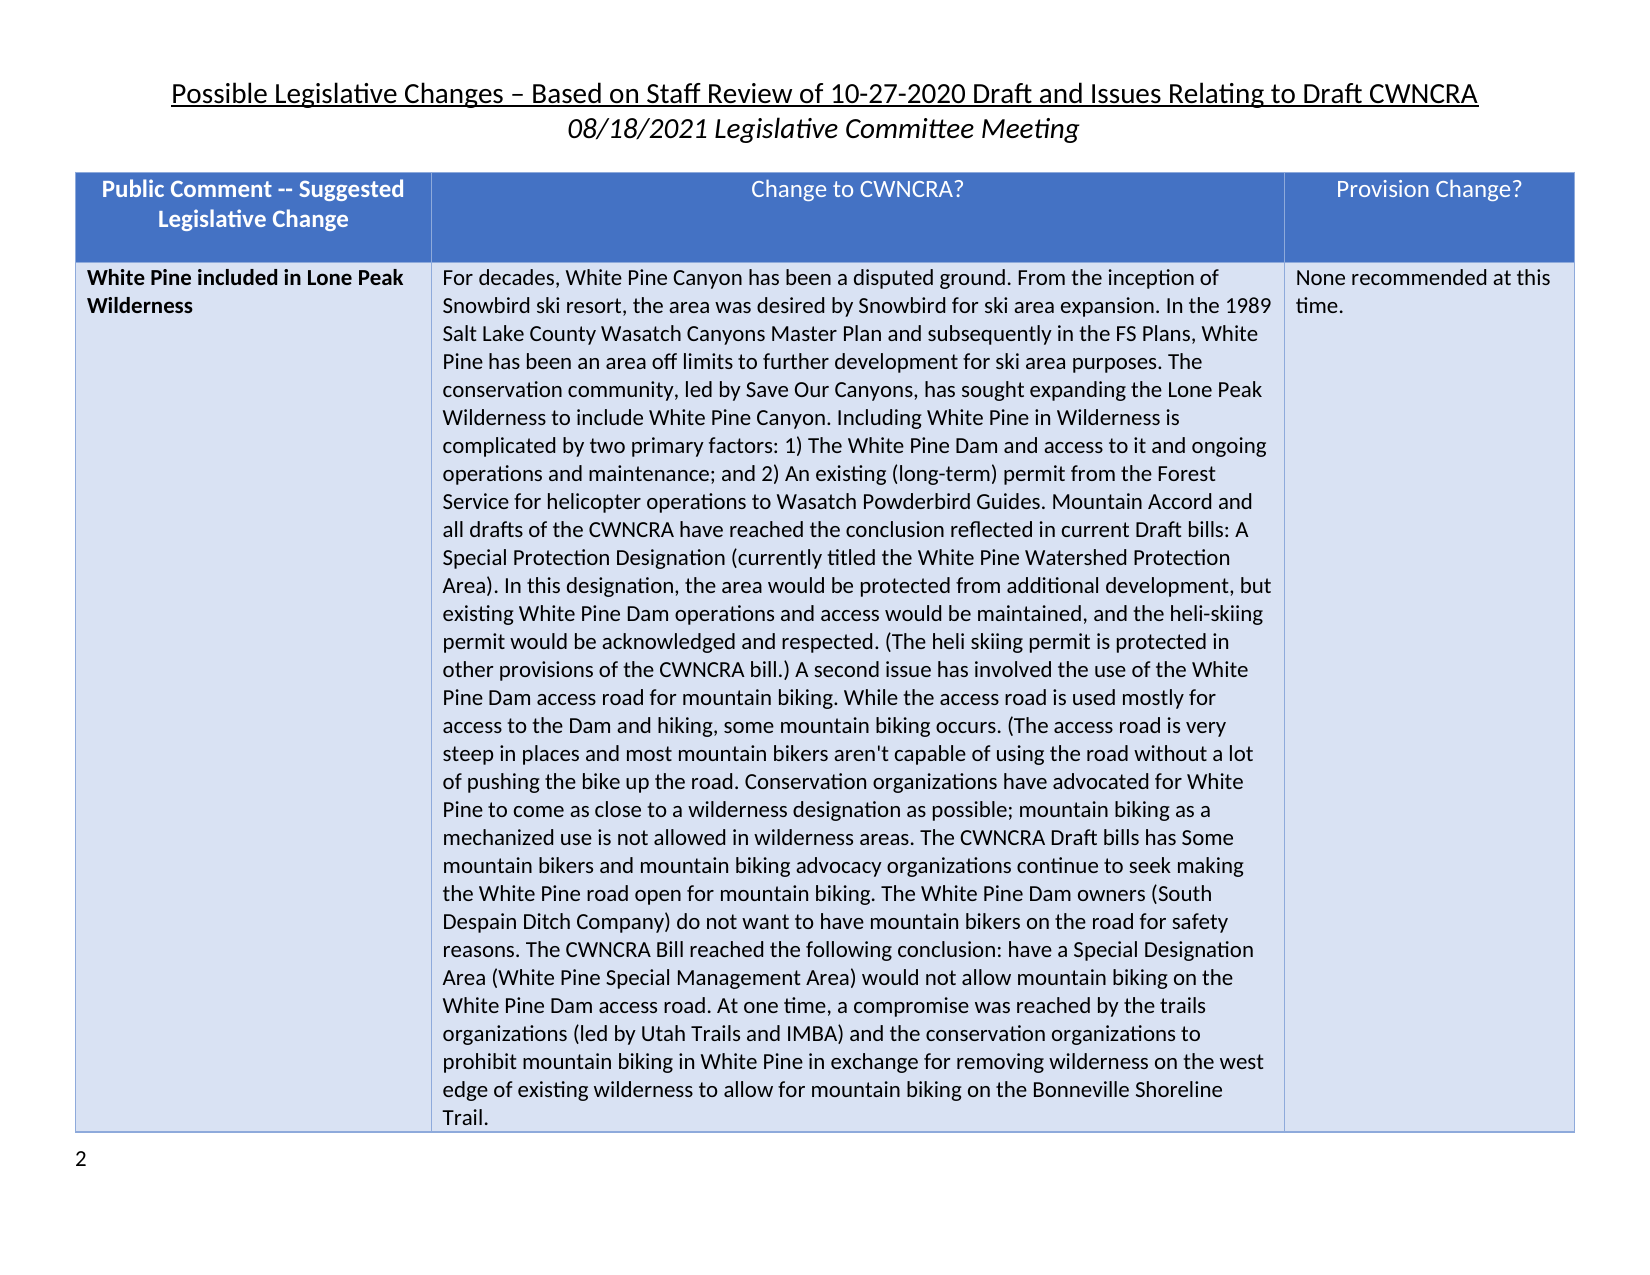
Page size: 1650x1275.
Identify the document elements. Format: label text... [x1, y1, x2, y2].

table_cell Provision Change? [1285, 173, 1574, 262]
table_cell For decades, White Pine Canyon has been a disputed ground. From the inception of Snowbird ski resort, the area was desired by Snowbird for ski area expansion. In the 1989 Salt Lake County Wasatch Canyons Master Plan and subsequently in the FS Plans, White Pine has been an area off limits to further development for ski area purposes. The conservation community, led by Save Our Canyons, has sought expanding the Lone Peak Wilderness to include White Pine Canyon. Including White Pine in Wilderness is complicated by two primary factors: 1) The White Pine Dam and access to it and ongoing operations and maintenance; and 2) An existing (long-term) permit from the Forest Service for helicopter operations to Wasatch Powderbird Guides. Mountain Accord and all drafts of the CWNCRA have reached the conclusion reflected in current Draft bills: A Special Protection Designation (currently titled the White Pine Watershed Protection Area). In this designation, the area would be protected from additional development, but existing White Pine Dam operations and access would be maintained, and the heli-skiing permit would be acknowledged and respected. (The heli skiing permit is protected in other provisions of the CWNCRA bill.) A second issue has involved the use of the White Pine Dam access road for mountain biking. While the access road is used mostly for access to the Dam and hiking, some mountain biking occurs. (The access road is very steep in places and most mountain bikers aren't capable of using the road without a lot of pushing the bike up the road. Conservation organizations have advocated for White Pine to come as close to a wilderness designation as possible; mountain biking as a mechanized use is not allowed in wilderness areas. The CWNCRA Draft bills has Some mountain bikers and mountain biking advocacy organizations continue to seek making the White Pine road open for mountain biking. The White Pine Dam owners (South Despain Ditch Company) do not want to have mountain bikers on the road for safety reasons. The CWNCRA Bill reached the following conclusion: have a Special Designation Area (White Pine Special Management Area) would not allow mountain biking on the White Pine Dam access road. At one time, a compromise was reached by the trails organizations (led by Utah Trails and IMBA) and the conservation organizations to prohibit mountain biking in White Pine in exchange for removing wilderness on the west edge of existing wilderness to allow for mountain biking on the Bonneville Shoreline Trail. [432, 263, 1284, 1131]
table_cell White Pine included in Lone Peak Wilderness [76, 263, 431, 1131]
table_cell Change to CWNCRA? [432, 173, 1284, 262]
table_cell Public Comment -- Suggested Legislative Change [76, 173, 431, 262]
table_cell None recommended at this time. [1285, 263, 1574, 1131]
